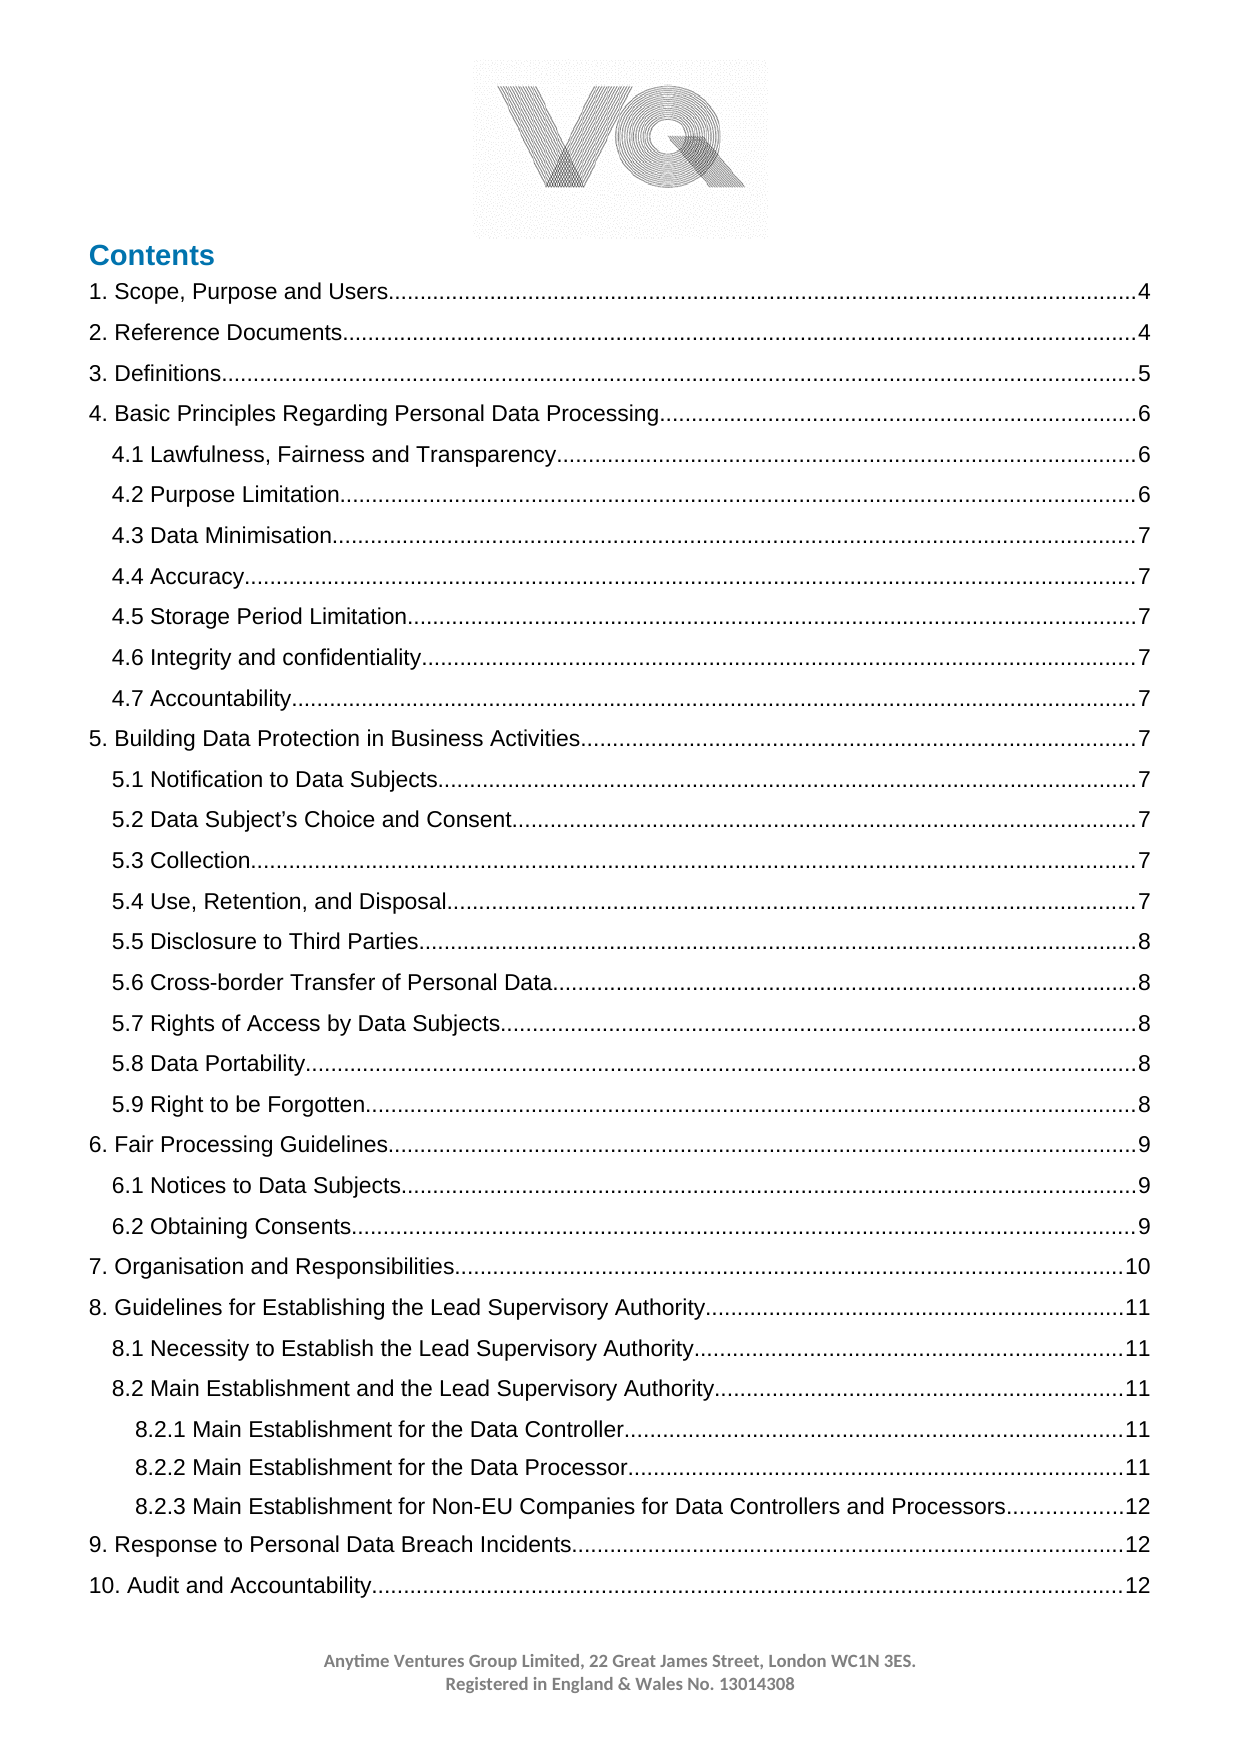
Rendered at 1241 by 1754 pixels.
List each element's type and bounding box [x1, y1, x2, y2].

picture [471, 53, 769, 239]
